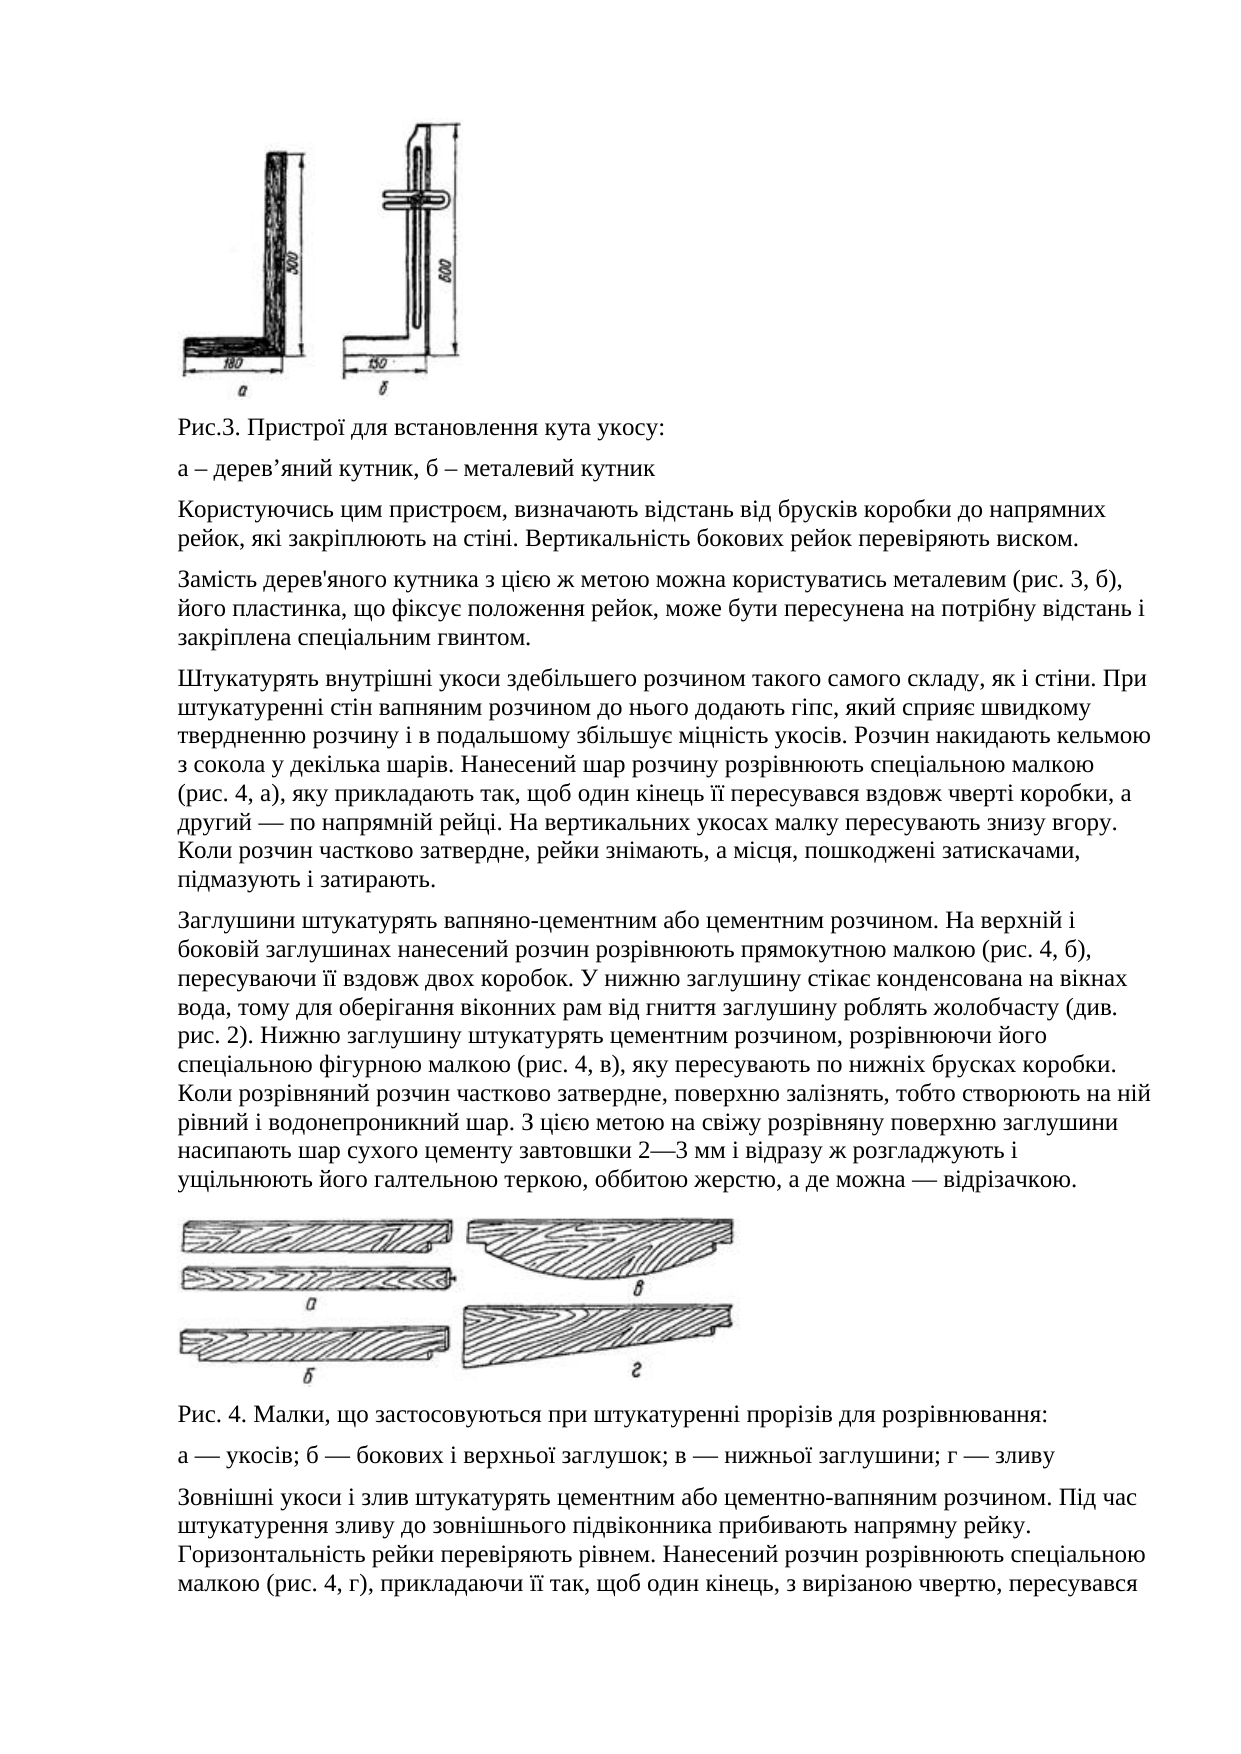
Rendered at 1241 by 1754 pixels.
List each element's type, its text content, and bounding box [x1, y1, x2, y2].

text Штукатурять внутрішні укоси здебільшего розчином такого самого складу, як і стіни. При штукатуренні стін вапняним розчином до нього додають гіпс, який сприяє швидкому твердненню розчину і в подальшому збільшує міцність укосів. Розчин накидають кельмою з сокола у декілька шарів. Нанесений шар розчину розрівнюють спеціальною малкою (рис. 4, а), яку прикладають так, щоб один кінець її пересувався вздовж чверті коробки, а другий — по напрямній рейці. На вертикальних укосах малку пересувають знизу вгору. Коли розчин частково затвердне, рейки знімають, а місця, пошкоджені затискачами, підмазують і затирають. [177, 663, 1152, 893]
picture [177, 118, 464, 400]
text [177, 1482, 1152, 1597]
text Заглушини штукатурять вапняно-цементним або цементним розчином. На верхній і боковій заглушинах нанесений розчин розрівнюють прямокутною малкою (рис. 4, б), пересуваючи її вздовж двох коробок. У нижню заглушину стікає конденсована на вікнах вода, тому для оберігання віконних рам від гниття заглушину роблять жолобчасту (див. рис. 2). Нижню заглушину штукатурять цементним розчином, розрівнюючи його спеціальною фігурною малкою (рис. 4, в), яку пересувають по нижніх брусках коробки. Коли розрівняний розчин частково затвердне, поверхню залізнять, тобто створюють на ній рівний і водонепроникний шар. З цією метою на свіжу розрівняну поверхню заглушини насипають шар сухого цементу завтовшки 2—3 мм і відразу ж розгладжують і ущільнюють його галтельною теркою, оббитою жерстю, а де можна — відрізачкою. [177, 906, 1152, 1193]
text Рис. 4. Малки, що застосовуються при штукатуренні прорізів для розрівнювання: [177, 1399, 1152, 1428]
text Рис.3. Пристрої для встановлення кута укосу: [177, 412, 1152, 441]
text а – дерев’яний кутник, б – металевий кутник [177, 453, 1152, 482]
text Користуючись цим пристроєм, визначають відстань від брусків коробки до напрямних рейок, які закріплюють на стіні. Вертикальність бокових рейок перевіряють виском. [177, 494, 1152, 552]
text Замість дерев'яного кутника з цією ж метою можна користуватись металевим (рис. 3, б), його пластинка, що фіксує положення рейок, може бути пересунена на потрібну відстань і закріплена спеціальним гвинтом. [177, 564, 1152, 651]
picture [177, 1205, 742, 1387]
text а — укосів; б — бокових і верхньої заглушок; в — нижньої заглушини; г — зливу [177, 1441, 1152, 1469]
